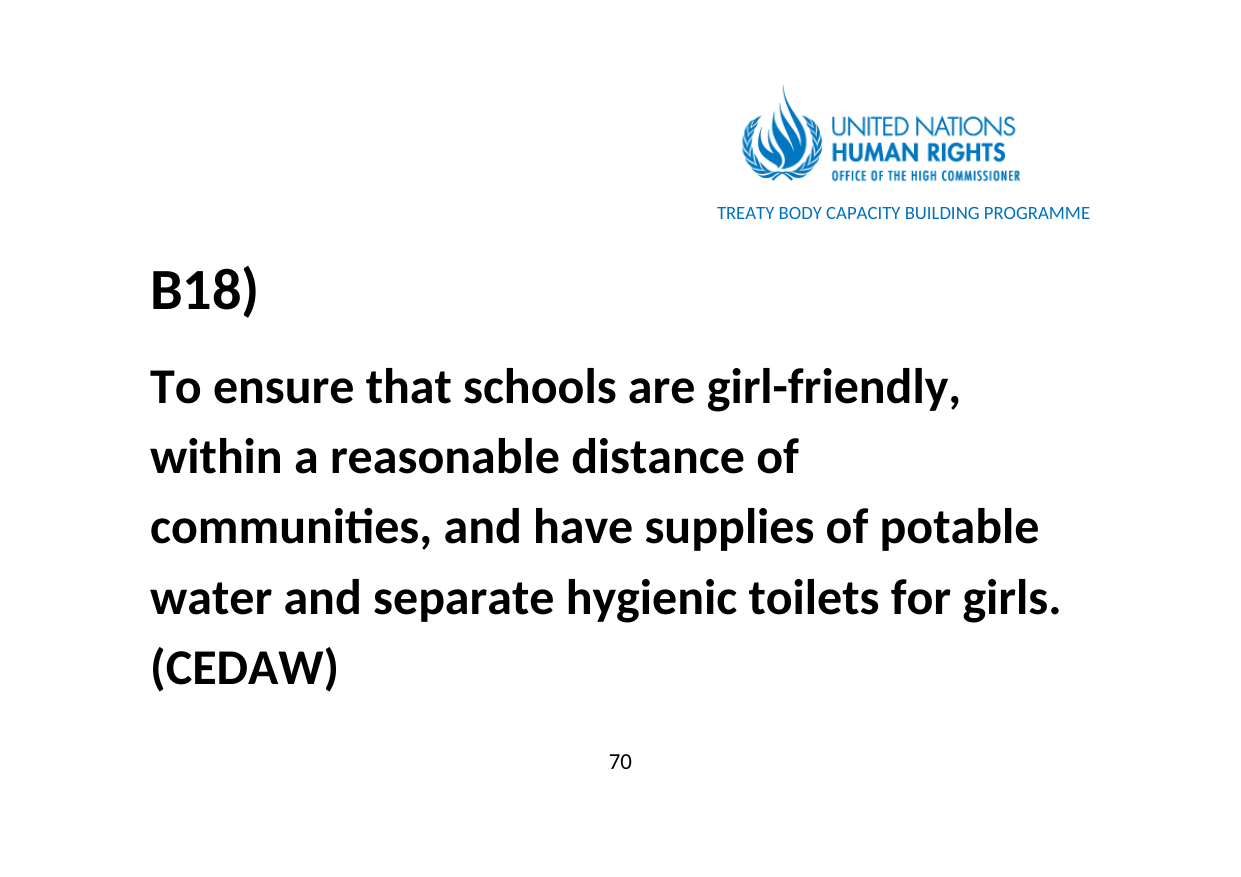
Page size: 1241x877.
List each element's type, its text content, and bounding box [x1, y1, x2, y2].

text B18) [150, 252, 1090, 324]
picture [729, 73, 1036, 202]
text To ensure that schools are girl-friendly, within a reasonable distance of communities, and have supplies of potable water and separate hygienic toilets for girls. (CEDAW) [150, 355, 1090, 697]
